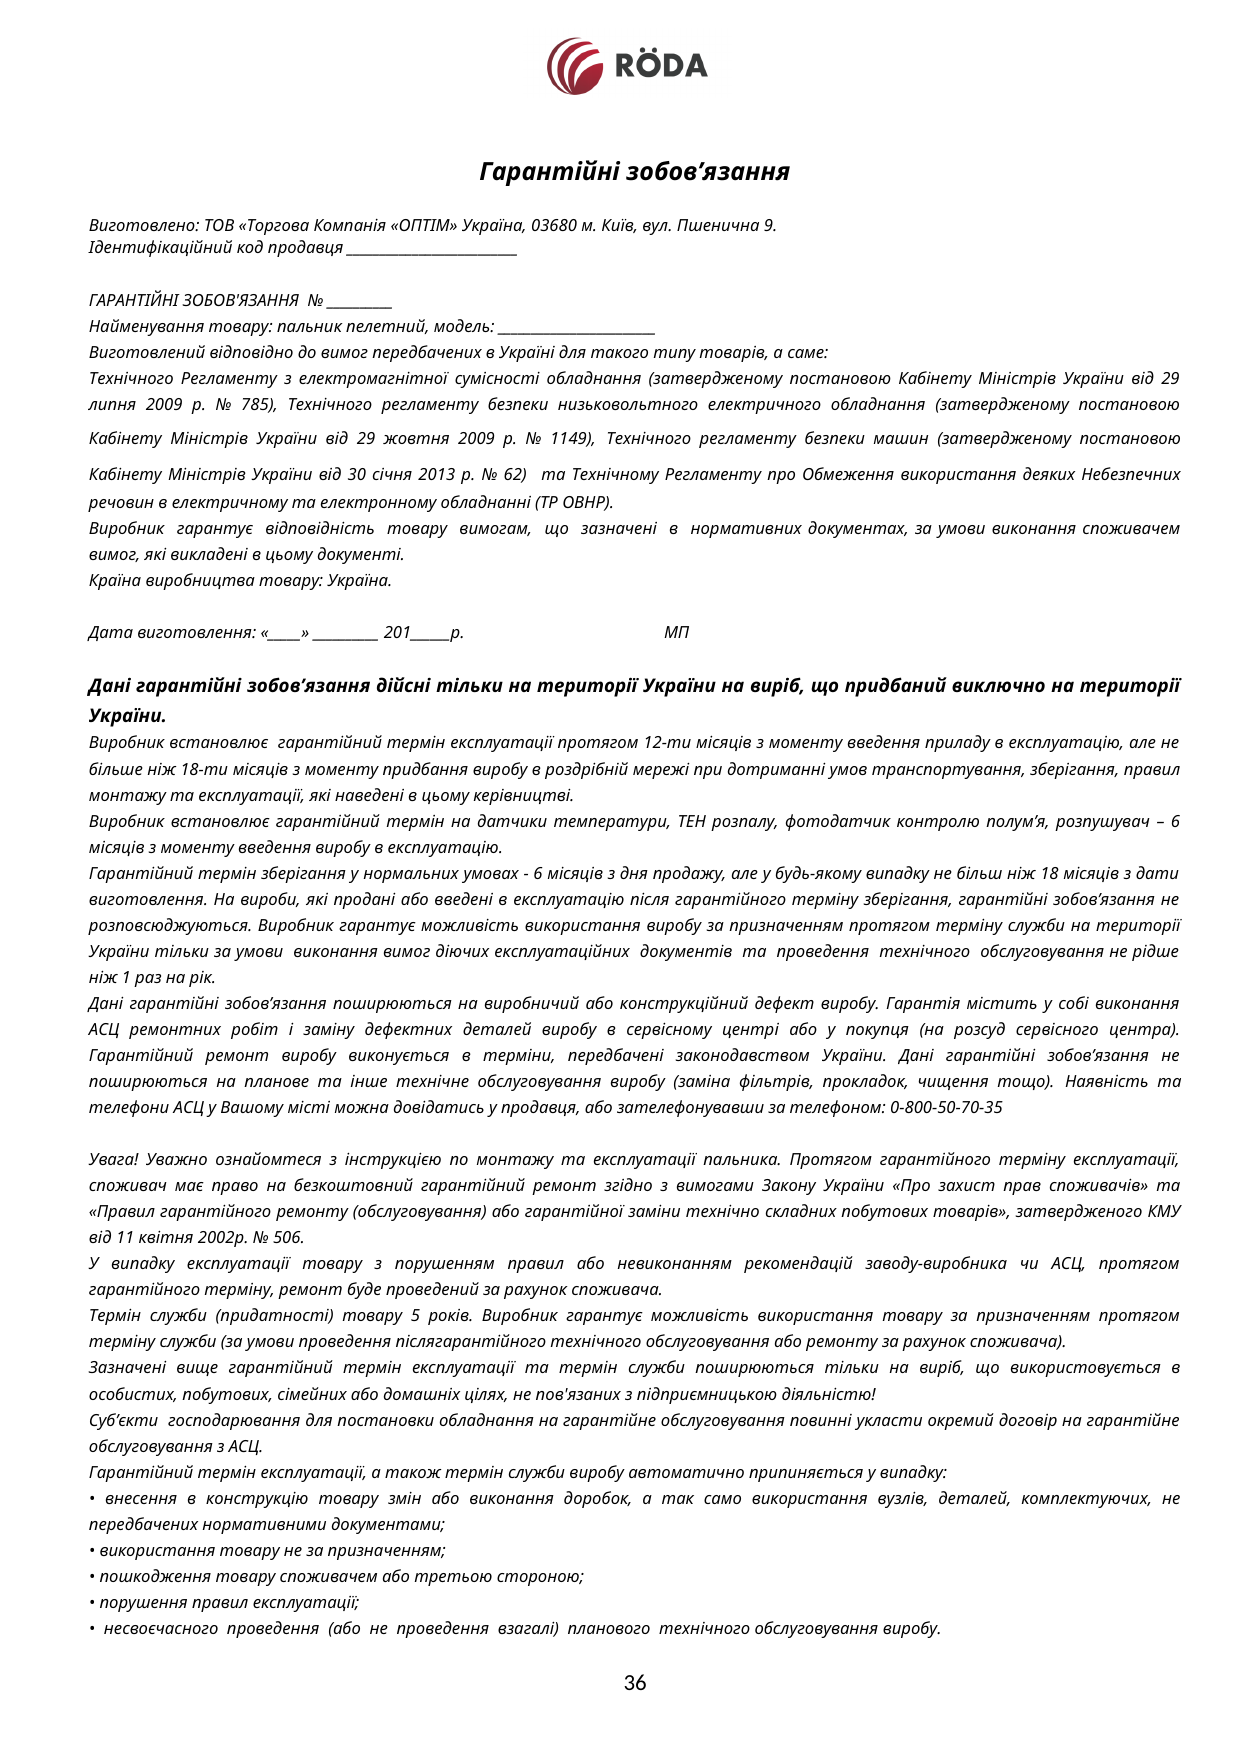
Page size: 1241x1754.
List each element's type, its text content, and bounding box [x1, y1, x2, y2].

picture [522, 28, 732, 98]
text • пошкодження товару споживачем або третьою стороною; [89, 1564, 1181, 1587]
text Технічного Регламенту з електромагнітної сумісності обладнання (затвердженому постановою Кабінету Міністрів України від 29 липня 2009 р. № 785), Технічного регламенту безпеки низьковольтного електричного обладнання (затвердженому постановою Кабінету Міністрів України від 29 жовтня 2009 р. № 1149), Технічного регламенту безпеки машин (затвердженому постановою Кабінету Міністрів України від 30 січня 2013 р. № 62) та Технічному Регламенту про Обмеження використання деяких Небезпечних речовин в електричному та електронному обладнанні (ТР ОВНР). [89, 366, 1181, 513]
text Суб’єкти господарювання для постановки обладнання на гарантійне обслуговування повинні укласти окремий договір на гарантійне обслуговування з АСЦ. [89, 1408, 1181, 1457]
text Виробник встановлює гарантійний термін на датчики температури, ТЕН розпалу, фотодатчик контролю полум’я, розпушувач – 6 місяців з моменту введення виробу в експлуатацію. [89, 809, 1181, 858]
text Виробник гарантує відповідність товару вимогам, що зазначені в нормативних документах, за умови виконання споживачем вимог, які викладені в цьому документі. [89, 516, 1181, 565]
text Гарантійний термін експлуатації, а також термін служби виробу автоматично припиняється у випадку: [89, 1460, 1181, 1483]
text Виробник встановлює гарантійний термін експлуатації протягом 12-ти місяців з моменту введення приладу в експлуатацію, але не більше ніж 18-ти місяців з моменту придбання виробу в роздрібній мережі при дотриманні умов транспортування, зберігання, правил монтажу та експлуатації, які наведені в цьому керівництві. [89, 731, 1181, 806]
text Дата виготовлення: «_____» __________ 201______р. МП [89, 621, 1181, 643]
text Увага! Уважно ознайомтеся з інструкцією по монтажу та експлуатації пальника. Протягом гарантійного терміну експлуатації, споживач має право на безкоштовний гарантійний ремонт згідно з вимогами Закону України «Про захист прав споживачів» та «Правил гарантійного ремонту (обслуговування) або гарантійної заміни технічно складних побутових товарів», затвердженого КМУ від 11 квітня 2002р. № 506. [89, 1148, 1181, 1249]
text У випадку експлуатації товару з порушенням правил або невиконанням рекомендацій заводу-виробника чи АСЦ, протягом гарантійного терміну, ремонт буде проведений за рахунок споживача. [89, 1252, 1181, 1301]
text • використання товару не за призначенням; [89, 1538, 1181, 1561]
text Дані гарантійні зобов’язання дійсні тільки на території України на виріб, що придбаний виключно на території України. [89, 673, 1181, 727]
text Країна виробництва товару: Україна. [89, 568, 1181, 591]
text • несвоєчасного проведення (або не проведення взагалі) планового технічного обслуговування виробу. [89, 1617, 1181, 1639]
text • внесення в конструкцію товару змін або виконання доробок, а так само використання вузлів, деталей, комплектуючих, не передбачених нормативними документами; [89, 1486, 1181, 1535]
text ГАРАНТІЙНІ ЗОБОВ'ЯЗАННЯ № __________ [89, 288, 1181, 311]
text • порушення правил експлуатації; [89, 1591, 1181, 1613]
text Виготовлено: ТОВ «Торгова Компанія «ОПТІМ» Україна, 03680 м. Київ, вул. Пшенична 9. [89, 213, 1181, 236]
text Дані гарантійні зобов’язання поширюються на виробничий або конструкційний дефект виробу. Гарантія містить у собі виконання АСЦ ремонтних робіт і заміну дефектних деталей виробу в сервісному центрі або у покупця (на розсуд сервісного центра). Гарантійний ремонт виробу виконується в терміни, передбачені законодавством України. Дані гарантійні зобов’язання не поширюються на планове та інше технічне обслуговування виробу (заміна фільтрів, прокладок, чищення тощо). Наявність та телефони АСЦ у Вашому місті можна довідатись у продавця, або зателефонувавши за телефоном: 0-800-50-70-35 [89, 992, 1181, 1118]
text Найменування товару: пальник пелетний, модель: ________________________ [89, 314, 1181, 337]
text Виготовлений відповідно до вимог передбачених в Україні для такого типу товарів, а саме: [89, 340, 1181, 363]
text Гарантійний термін зберігання у нормальних умовах - 6 місяців з дня продажу, але у будь-якому випадку не більш ніж 18 місяців з дати виготовлення. На вироби, які продані або введені в експлуатацію після гарантійного терміну зберігання, гарантійні зобов’язання не розповсюджуються. Виробник гарантує можливість використання виробу за призначенням протягом терміну служби на території України тільки за умови виконання вимог діючих експлуатаційних документів та проведення технічного обслуговування не рідше ніж 1 раз на рік. [89, 861, 1181, 988]
text Зазначені вище гарантійний термін експлуатації та термін служби поширюються тільки на виріб, що використовується в особистих, побутових, сімейних або домашніх цілях, не пов'язаних з підприємницькою діяльністю! [89, 1356, 1181, 1405]
text Ідентифікаційний код продавця __________________________ [89, 236, 1181, 259]
text Гарантійні зобов’язання [89, 153, 1181, 187]
text Термін служби (придатності) товару 5 років. Виробник гарантує можливість використання товару за призначенням протягом терміну служби (за умови проведення післягарантійного технічного обслуговування або ремонту за рахунок споживача). [89, 1304, 1181, 1353]
